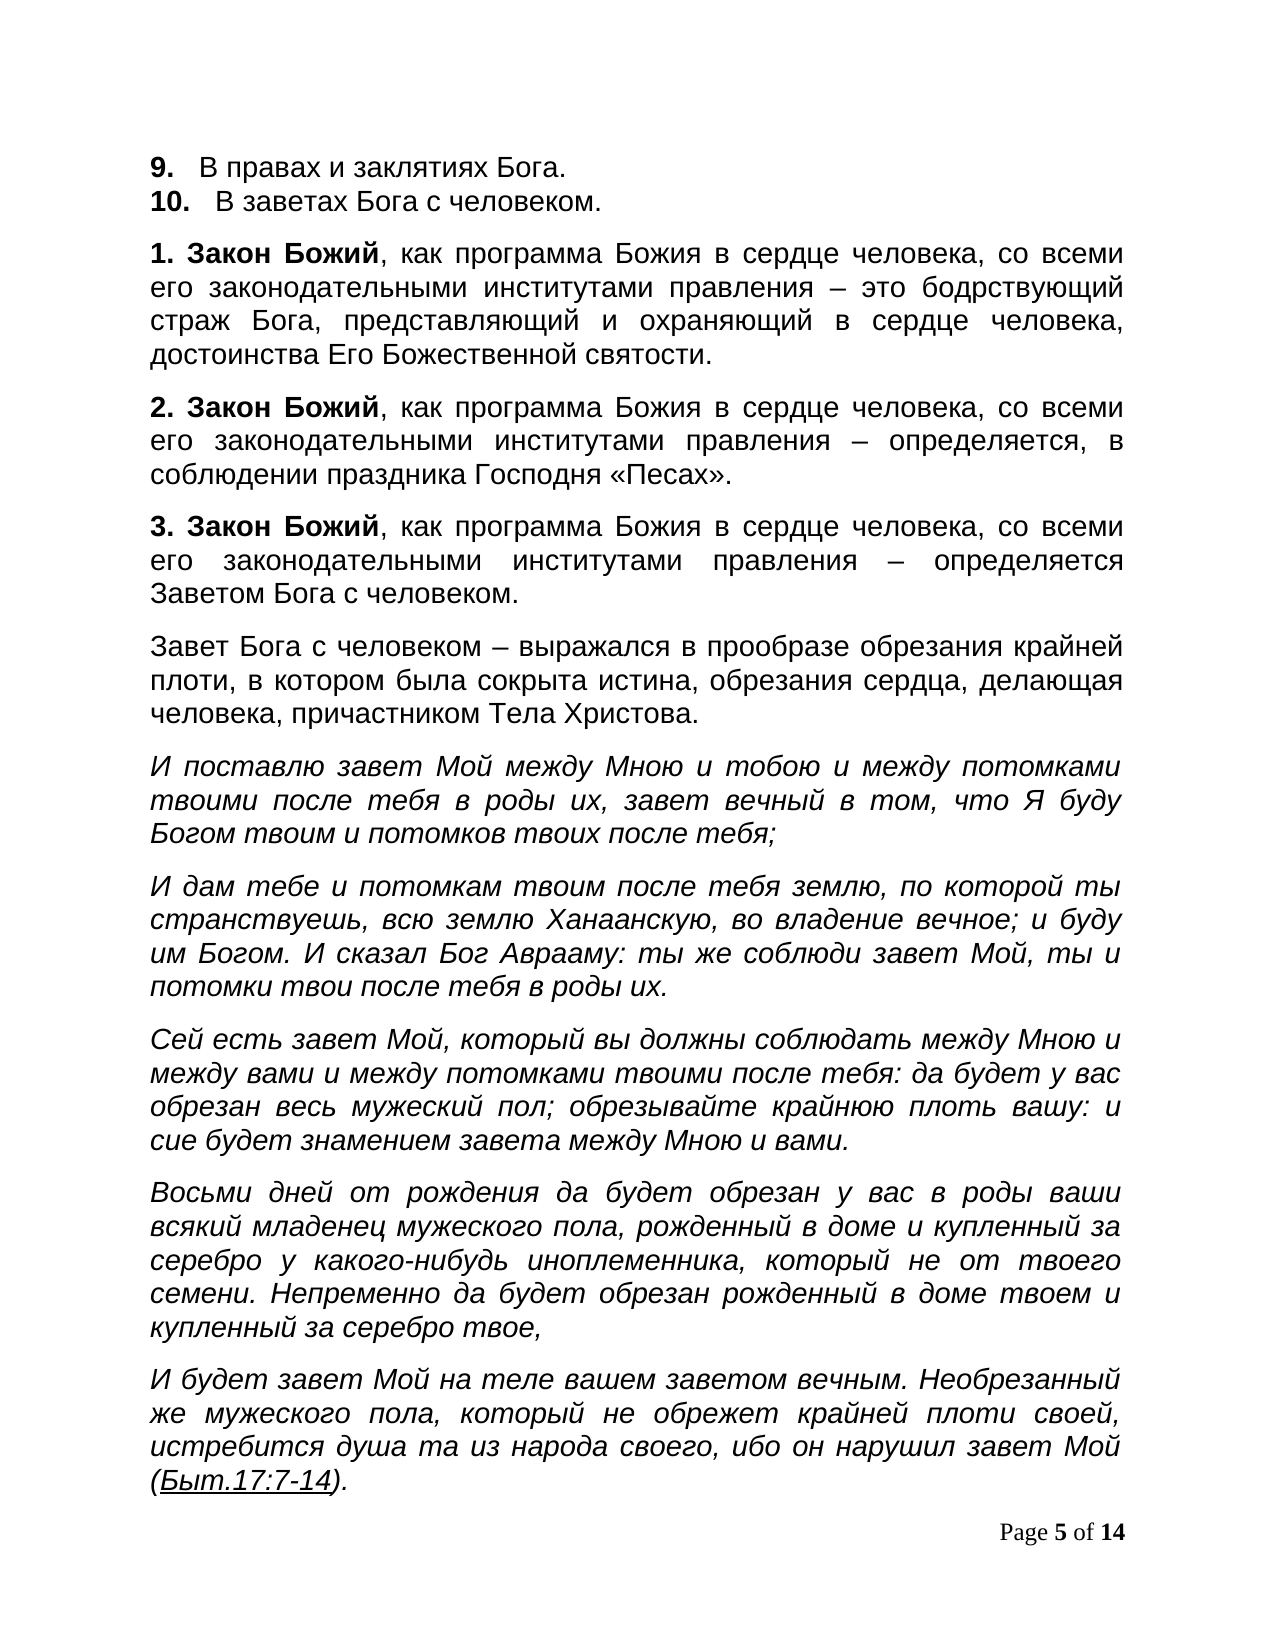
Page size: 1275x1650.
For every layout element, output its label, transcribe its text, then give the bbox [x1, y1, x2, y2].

text И поставлю завет Мой между Мною и тобою и между потомками твоими после тебя в роды их, завет вечный в том, что Я буду Богом твоим и потомков твоих после тебя; [150, 749, 1125, 849]
text 9. В правах и заклятиях Бога. [150, 150, 1125, 183]
text Сей есть завет Мой, который вы должны соблюдать между Мною и между вами и между потомками твоими после тебя: да будет у вас обрезан весь мужеский пол; обрезывайте крайнюю плоть вашу: и сие будет знамением завета между Мною и вами. [150, 1022, 1125, 1156]
text 1. Закон Божий, как программа Божия в сердце человека, со всеми его законодательными институтами правления – это бодрствующий страж Бога, представляющий и охраняющий в сердце человека, достоинства Его Божественной святости. [150, 236, 1125, 370]
text 10. В заветах Бога с человеком. [150, 183, 1125, 217]
text 3. Закон Божий, как программа Божия в сердце человека, со всеми его законодательными институтами правления – определяется Заветом Бога с человеком. [150, 509, 1125, 610]
text Завет Бога с человеком – выражался в прообразе обрезания крайней плоти, в котором была сокрыта истина, обрезания сердца, делающая человека, причастником Тела Христова. [150, 629, 1125, 730]
text 2. Закон Божий, как программа Божия в сердце человека, со всеми его законодательными институтами правления – определяется, в соблюдении праздника Господня «Песах». [150, 389, 1125, 490]
text И дам тебе и потомкам твоим после тебя землю, по которой ты странствуешь, всю землю Ханаанскую, во владение вечное; и буду им Богом. И сказал Бог Аврааму: ты же соблюди завет Мой, ты и потомки твои после тебя в роды их. [150, 869, 1125, 1003]
text И будет завет Мой на теле вашем заветом вечным. Необрезанный же мужеского пола, который не обрежет крайней плоти своей, истребится душа та из народа своего, ибо он нарушил завет Мой (Быт.17:7-14). [150, 1362, 1125, 1496]
text Восьми дней от рождения да будет обрезан у вас в роды ваши всякий младенец мужеского пола, рожденный в доме и купленный за серебро у какого-нибудь иноплеменника, который не от твоего семени. Непременно да будет обрезан рожденный в доме твоем и купленный за серебро твое, [150, 1175, 1125, 1343]
